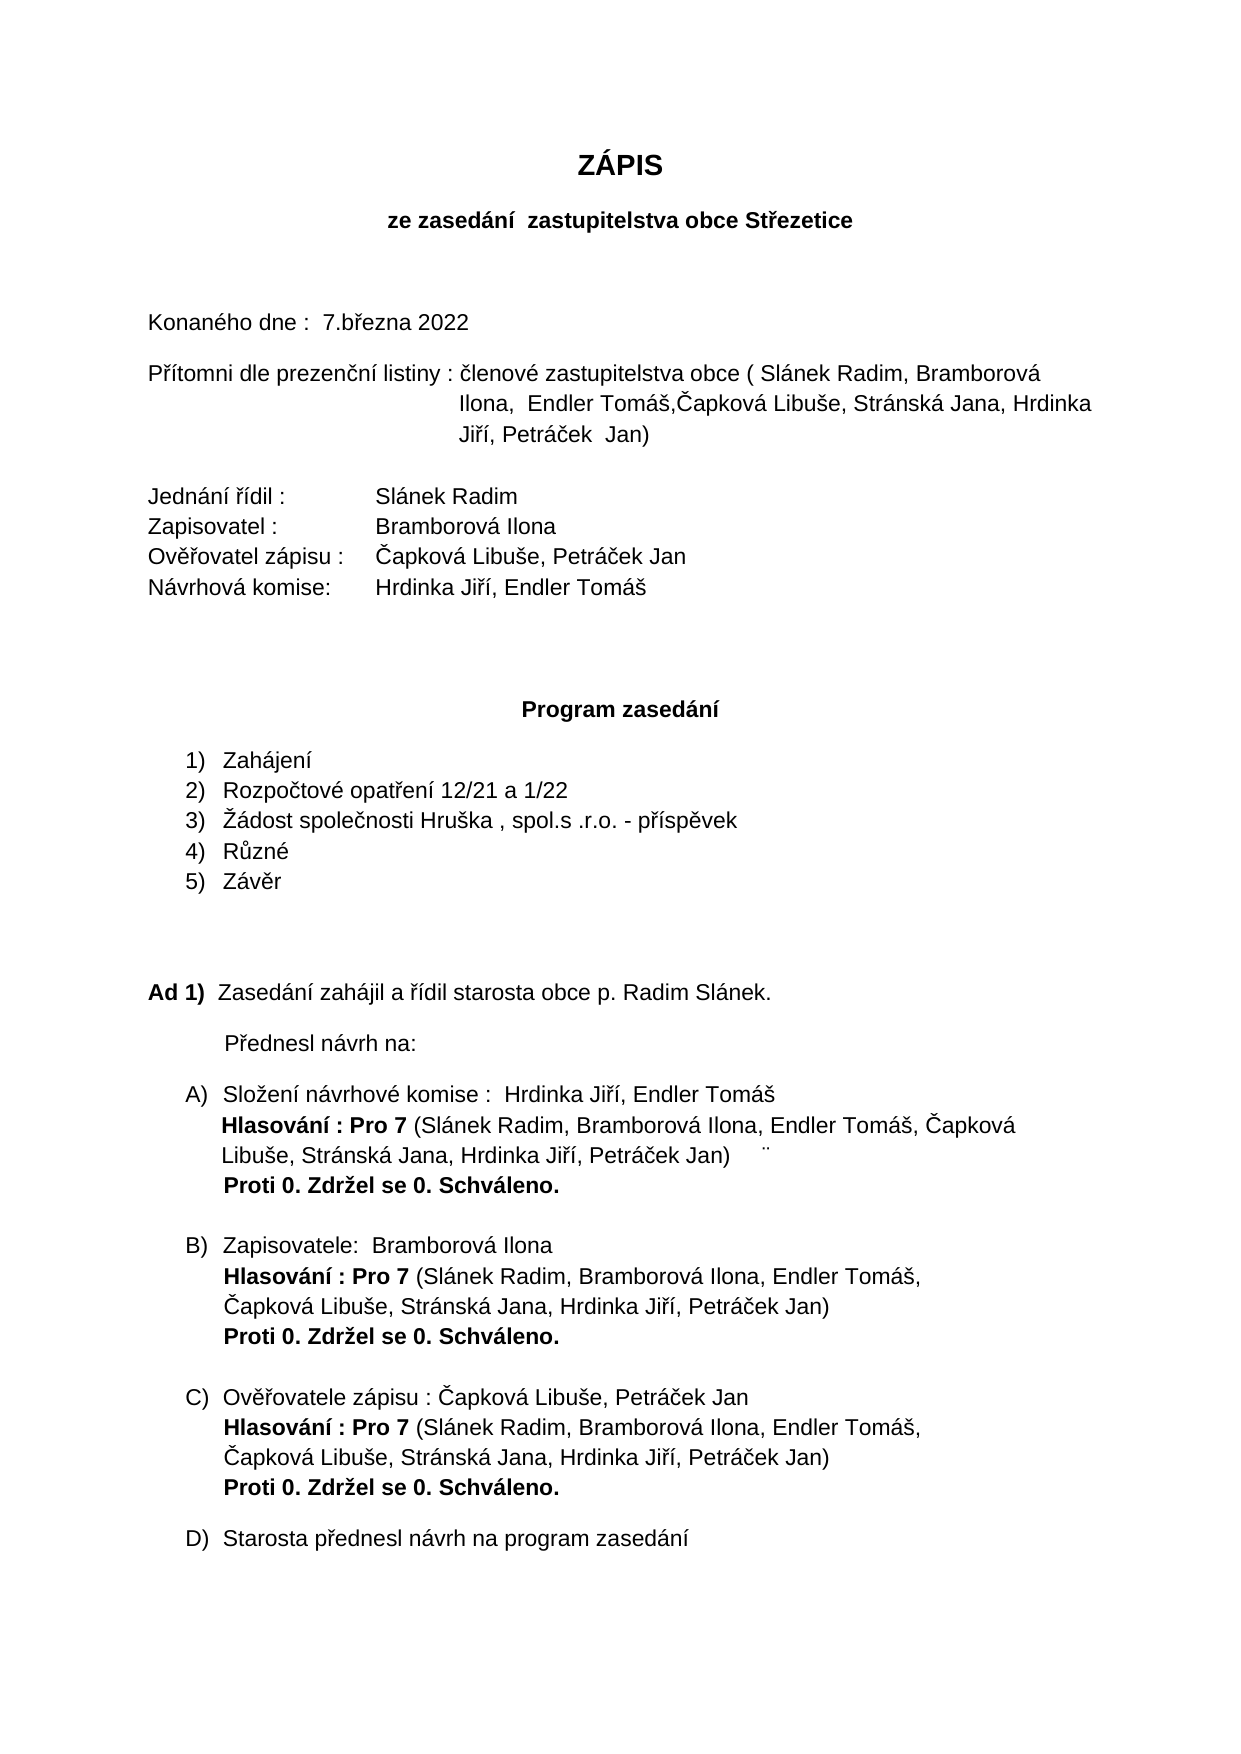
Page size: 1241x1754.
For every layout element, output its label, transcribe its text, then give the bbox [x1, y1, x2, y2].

text Přítomni dle prezenční listiny : členové zastupitelstva obce ( Slánek Radim, Bramborová [148, 360, 1093, 386]
text Přednesl návrh na: [148, 1030, 1093, 1057]
text Konaného dne : 7.března 2022 [148, 309, 1093, 335]
text Návrhová komise: Hrdinka Jiří, Endler Tomáš [148, 573, 1093, 600]
text ZÁPIS [148, 148, 1093, 181]
text Proti 0. Zdržel se 0. Schváleno. [185, 1323, 1093, 1349]
list Žádost společnosti Hruška , spol.s .r.o. - příspěvek [185, 807, 1093, 834]
text Zapisovatel : Bramborová Ilona [148, 513, 1093, 539]
list Starosta přednesl návrh na program zasedání [185, 1525, 1093, 1552]
text Program zasedání [148, 696, 1093, 722]
text Hlasování : Pro 7 (Slánek Radim, Bramborová Ilona, Endler Tomáš, [185, 1414, 1093, 1440]
text Proti 0. Zdržel se 0. Schváleno. [185, 1474, 1093, 1501]
text Jednání řídil : Slánek Radim [148, 483, 1093, 509]
list Ověřovatele zápisu : Čapková Libuše, Petráček Jan [185, 1383, 1093, 1410]
list Složení návrhové komise : Hrdinka Jiří, Endler Tomáš [185, 1081, 1093, 1108]
text ze zasedání zastupitelstva obce Střezetice [148, 207, 1093, 233]
text Ilona, Endler Tomáš,Čapková Libuše, Stránská Jana, Hrdinka Jiří, Petráček Jan) [458, 390, 1093, 447]
list Zapisovatele: Bramborová Ilona [185, 1232, 1093, 1259]
list Rozpočtové opatření 12/21 a 1/22 [185, 777, 1093, 804]
list Zahájení [185, 747, 1093, 773]
list Různé [185, 838, 1093, 864]
text Proti 0. Zdržel se 0. Schváleno. [185, 1172, 1093, 1198]
text Čapková Libuše, Stránská Jana, Hrdinka Jiří, Petráček Jan) [185, 1444, 1093, 1470]
text Hlasování : Pro 7 (Slánek Radim, Bramborová Ilona, Endler Tomáš, [185, 1263, 1093, 1289]
text Ověřovatel zápisu : Čapková Libuše, Petráček Jan [148, 543, 1093, 570]
text Čapková Libuše, Stránská Jana, Hrdinka Jiří, Petráček Jan) [185, 1293, 1093, 1319]
text Ad 1) Zasedání zahájil a řídil starosta obce p. Radim Slánek. [148, 979, 1093, 1006]
text Hlasování : Pro 7 (Slánek Radim, Bramborová Ilona, Endler Tomáš, Čapková Libuše, Stránská Jana, Hrdinka Jiří, Petráček Jan) ¨ [221, 1112, 1093, 1168]
list Závěr [185, 868, 1093, 894]
